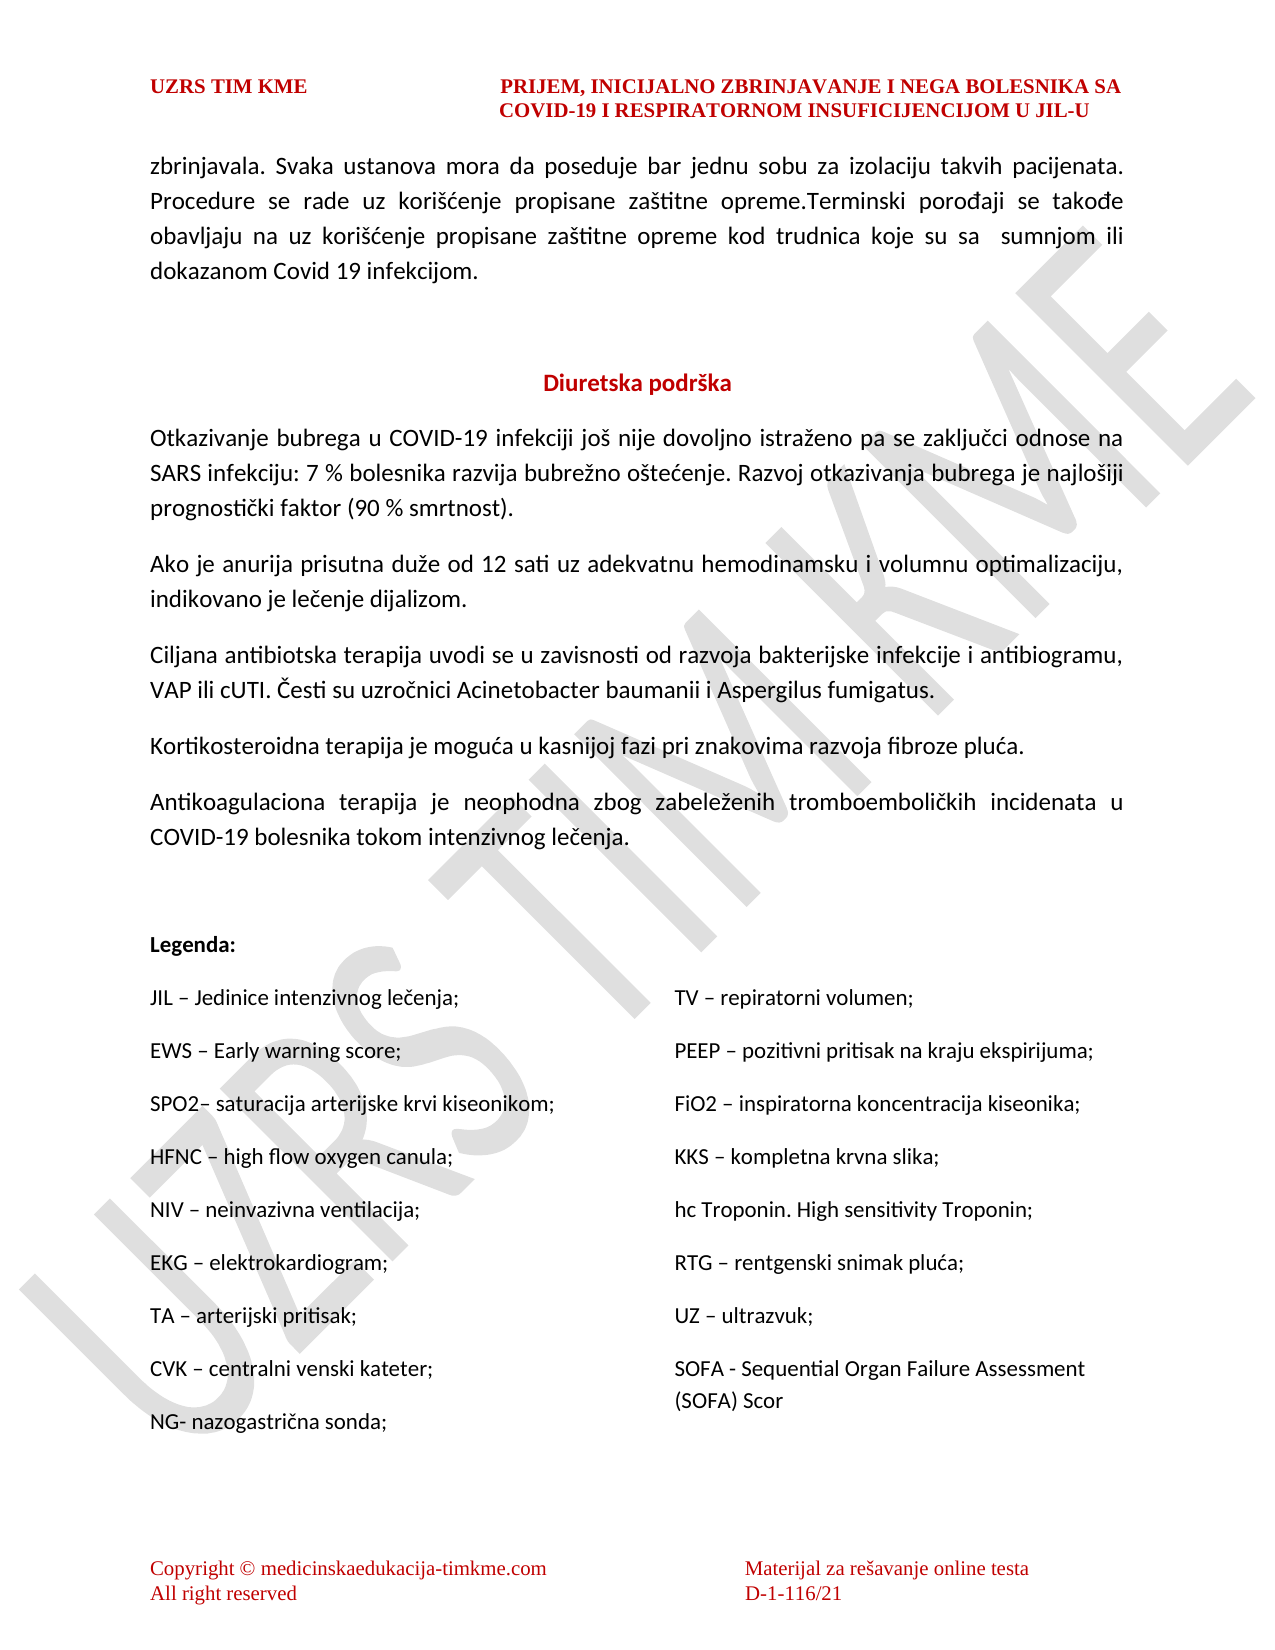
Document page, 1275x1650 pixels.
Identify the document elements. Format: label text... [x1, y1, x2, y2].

text SPO2– saturacija arterijske krvi kiseonikom; [150, 1089, 601, 1117]
text CVK – centralni venski kateter; [150, 1354, 601, 1382]
text JIL – Jedinice intenzivnog lečenja; [150, 983, 601, 1011]
text UZ – ultrazvuk; [674, 1301, 1125, 1329]
text Ako je anurija prisutna duže od 12 sati uz adekvatnu hemodinamsku i volumnu optimalizaciju, indikovano je lečenje dijalizom. [150, 548, 1125, 614]
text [150, 150, 1125, 286]
text EKG – elektrokardiogram; [150, 1248, 601, 1276]
text Antikoagulaciona terapija je neophodna zbog zabeleženih tromboemboličkih incidenata u COVID-19 bolesnika tokom intenzivnog lečenja. [150, 786, 1125, 851]
text Kortikosteroidna terapija je moguća u kasnijoj fazi pri znakovima razvoja fibroze pluća. [150, 730, 1125, 761]
text KKS – kompletna krvna slika; [674, 1142, 1125, 1170]
text Ciljana antibiotska terapija uvodi se u zavisnosti od razvoja bakterijske infekcije i antibiogramu, VAP ili cUTI. Česti su uzročnici Acinetobacter baumanii i Aspergilus fumigatus. [150, 639, 1125, 705]
text SOFA - Sequential Organ Failure Assessment (SOFA) Scor [674, 1354, 1125, 1414]
text TV – repiratorni volumen; [674, 983, 1125, 1011]
text NG- nazogastrična sonda; [150, 1407, 601, 1435]
text TA – arterijski pritisak; [150, 1301, 601, 1329]
text Diuretska podrška [150, 367, 1125, 397]
text NIV – neinvazivna ventilacija; [150, 1195, 601, 1223]
text Otkazivanje bubrega u COVID-19 infekciji još nije dovoljno istraženo pa se zaključci odnose na SARS infekciju: 7 % bolesnika razvija bubrežno oštećenje. Razvoj otkazivanja bubrega je najlošiji prognostički faktor (90 % smrtnost). [150, 422, 1125, 523]
text RTG – rentgenski snimak pluća; [674, 1248, 1125, 1276]
text EWS – Early warning score; [150, 1036, 601, 1064]
text HFNC – high flow oxygen canula; [150, 1142, 601, 1170]
text Legenda: [150, 930, 1125, 958]
text FiO2 – inspiratorna koncentracija kiseonika; [674, 1089, 1125, 1117]
text hc Troponin. High sensitivity Troponin; [674, 1195, 1125, 1223]
text PEEP – pozitivni pritisak na kraju ekspirijuma; [674, 1036, 1125, 1064]
